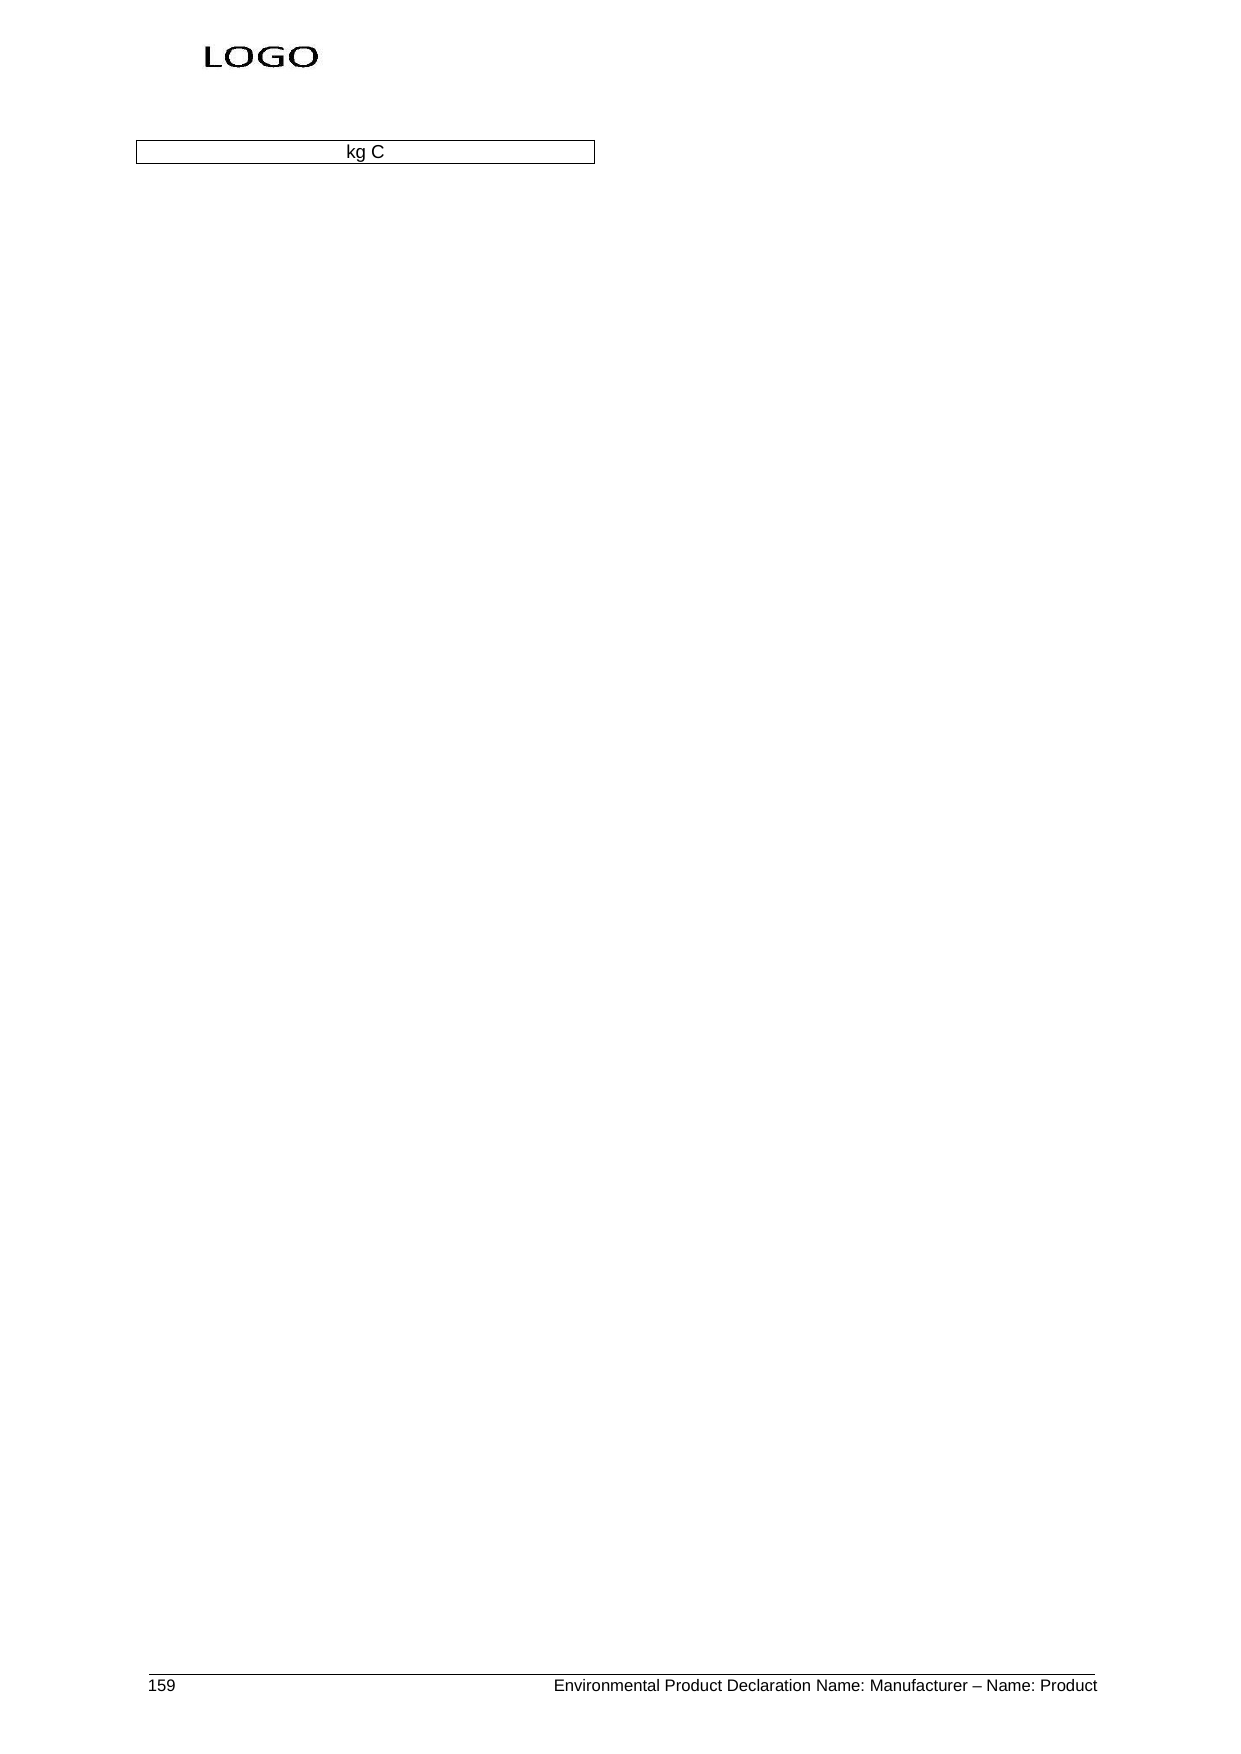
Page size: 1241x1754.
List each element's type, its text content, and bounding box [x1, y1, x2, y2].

table_cell kg C [137, 141, 594, 162]
picture [148, 13, 623, 102]
